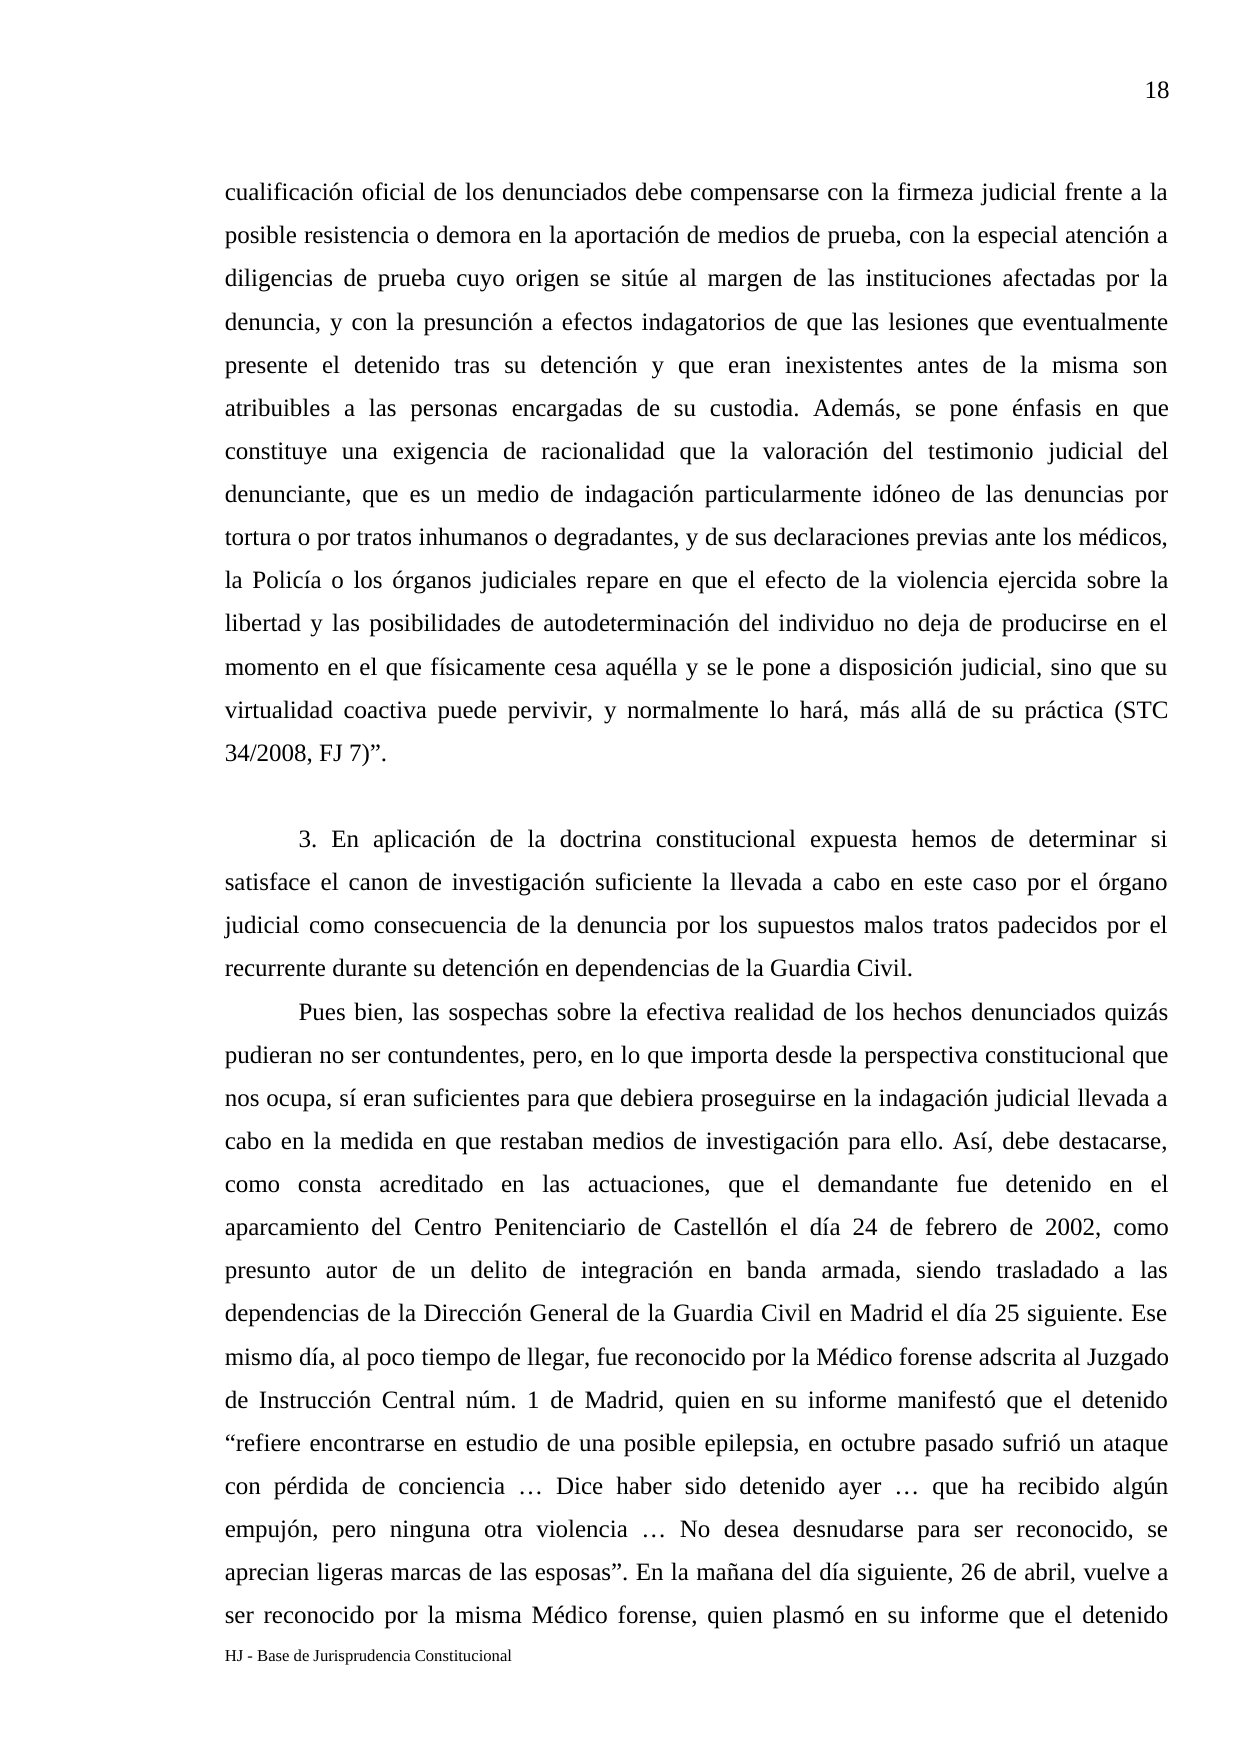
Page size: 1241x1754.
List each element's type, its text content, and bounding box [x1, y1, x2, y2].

text 3. En aplicación de la doctrina constitucional expuesta hemos de determinar si satisface el canon de investigación suficiente la llevada a cabo en este caso por el órgano judicial como consecuencia de la denuncia por los supuestos malos tratos padecidos por el recurrente durante su detención en dependencias de la Guardia Civil. [224, 824, 1169, 982]
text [224, 997, 1169, 1629]
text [224, 177, 1169, 767]
